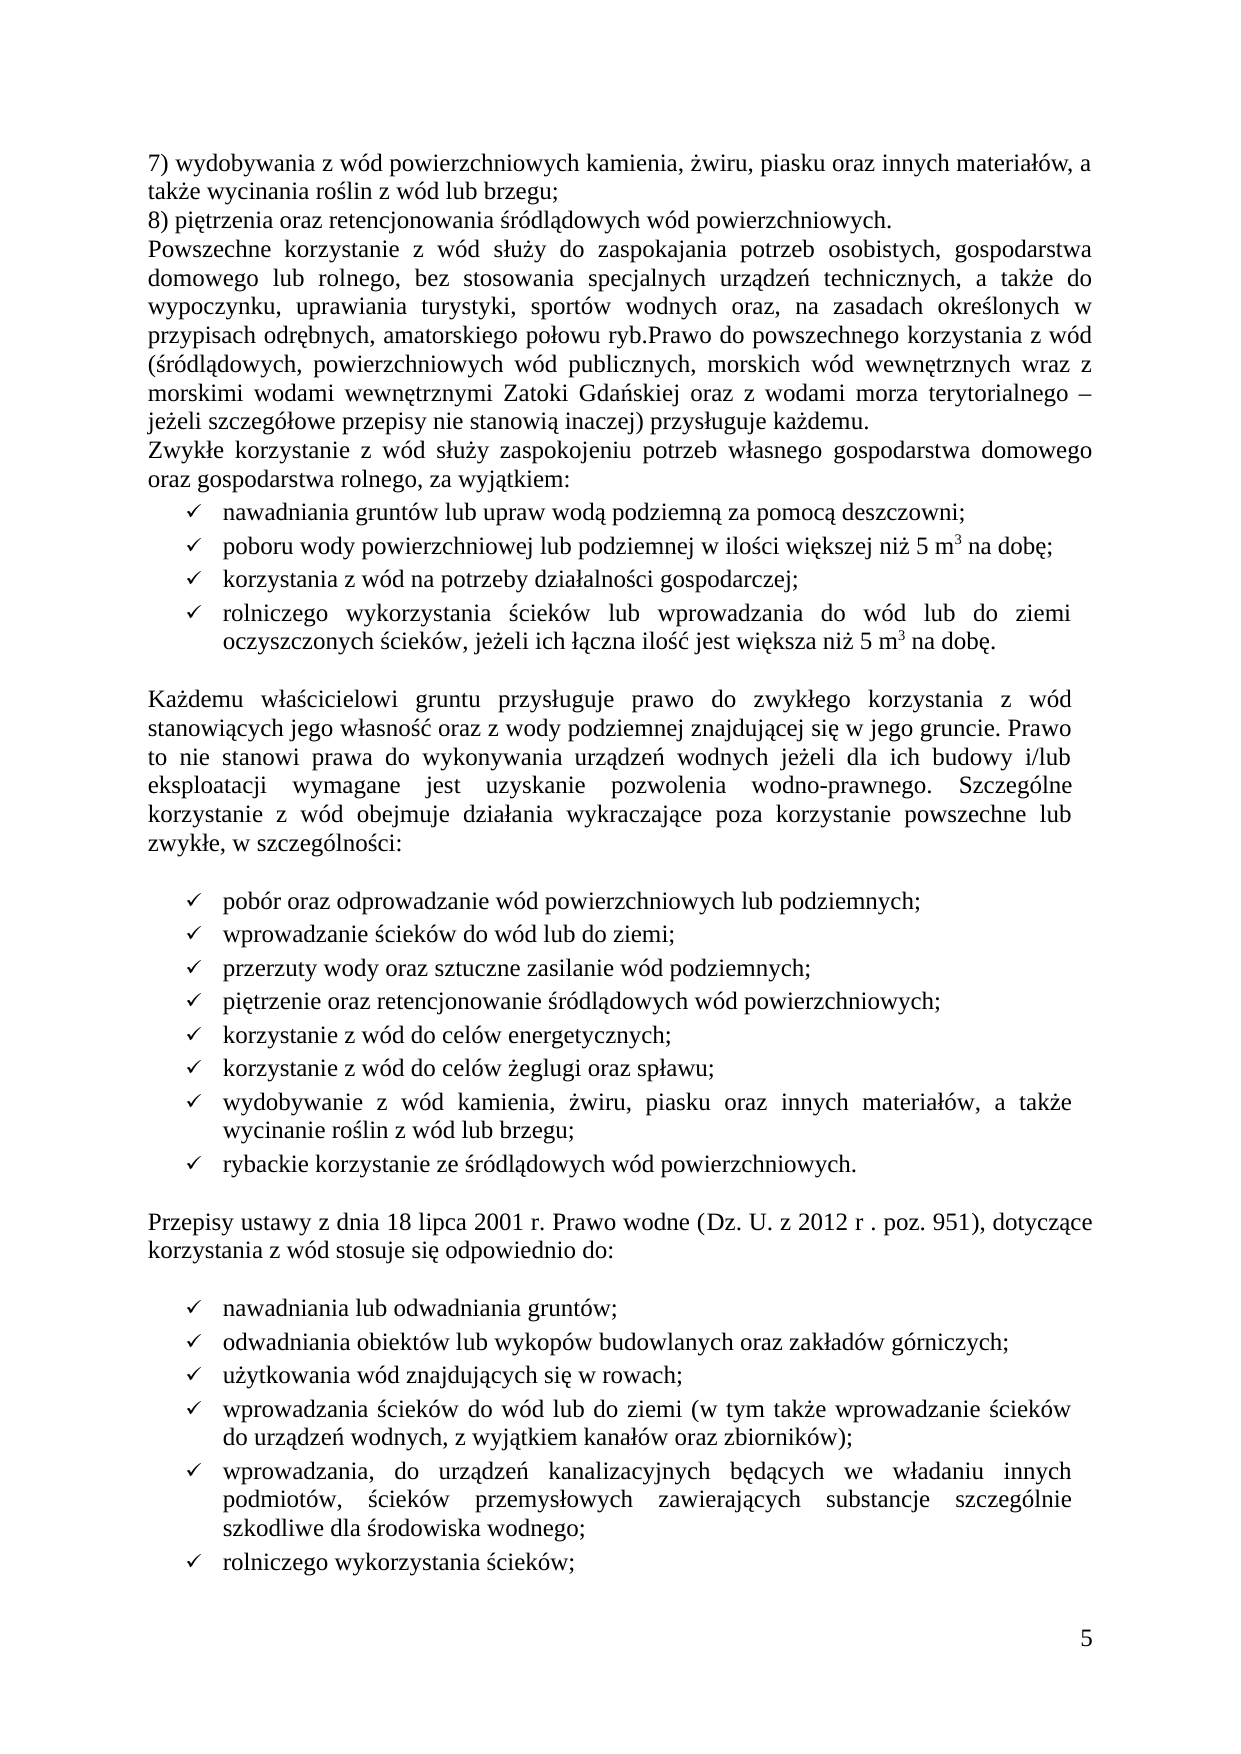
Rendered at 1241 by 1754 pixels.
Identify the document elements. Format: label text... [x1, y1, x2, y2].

list rybackie korzystanie ze śródlądowych wód powierzchniowych. [185, 1149, 1072, 1177]
list korzystanie z wód do celów energetycznych; [185, 1020, 1072, 1048]
list wprowadzania ścieków do wód lub do ziemi (w tym także wprowadzanie ścieków do urządzeń wodnych, z wyjątkiem kanałów oraz zbiorników); [185, 1394, 1072, 1451]
list korzystania z wód na potrzeby działalności gospodarczej; [185, 564, 1072, 593]
list korzystanie z wód do celów żeglugi oraz spławu; [185, 1053, 1072, 1082]
text Powszechne korzystanie z wód służy do zaspokajania potrzeb osobistych, gospodarstwa domowego lub rolnego, bez stosowania specjalnych urządzeń technicznych, a także do wypoczynku, uprawiania turystyki, sportów wodnych oraz, na zasadach określonych w przypisach odrębnych, amatorskiego połowu ryb.Prawo do powszechnego korzystania z wód (śródlądowych, powierzchniowych wód publicznych, morskich wód wewnętrznych wraz z morskimi wodami wewnętrznymi Zatoki Gdańskiej oraz z wodami morza terytorialnego – jeżeli szczegółowe przepisy nie stanowią inaczej) przysługuje każdemu. [148, 234, 1093, 435]
list użytkowania wód znajdujących się w rowach; [185, 1360, 1072, 1389]
list nawadniania gruntów lub upraw wodą podziemną za pomocą deszczowni; [185, 497, 1072, 526]
list pobór oraz odprowadzanie wód powierzchniowych lub podziemnych; [185, 886, 1072, 915]
list wprowadzania, do urządzeń kanalizacyjnych będących we władaniu innych podmiotów, ścieków przemysłowych zawierających substancje szczególnie szkodliwe dla środowiska wodnego; [185, 1456, 1072, 1542]
list rolniczego wykorzystania ścieków lub wprowadzania do wód lub do ziemi oczyszczonych ścieków, jeżeli ich łączna ilość jest większa niż 5 m3 na dobę. [185, 598, 1072, 655]
text 7) wydobywania z wód powierzchniowych kamienia, żwiru, piasku oraz innych materiałów, a także wycinania roślin z wód lub brzegu; [148, 148, 1093, 205]
text Przepisy ustawy z dnia 18 lipca 2001 r. Prawo wodne (Dz. U. z 2012 r . poz. 951), dotyczące korzystania z wód stosuje się odpowiednio do: [148, 1207, 1093, 1264]
list przerzuty wody oraz sztuczne zasilanie wód podziemnych; [185, 953, 1072, 982]
text Każdemu właścicielowi gruntu przysługuje prawo do zwykłego korzystania z wód stanowiących jego własność oraz z wody podziemnej znajdującej się w jego gruncie. Prawo to nie stanowi prawa do wykonywania urządzeń wodnych jeżeli dla ich budowy i/lub eksploatacji wymagane jest uzyskanie pozwolenia wodno-prawnego. Szczególne korzystanie z wód obejmuje działania wykraczające poza korzystanie powszechne lub zwykłe, w szczególności: [148, 684, 1072, 857]
list wydobywanie z wód kamienia, żwiru, piasku oraz innych materiałów, a także wycinanie roślin z wód lub brzegu; [185, 1087, 1072, 1144]
list wprowadzanie ścieków do wód lub do ziemi; [185, 919, 1072, 948]
list piętrzenie oraz retencjonowanie śródlądowych wód powierzchniowych; [185, 986, 1072, 1015]
list nawadniania lub odwadniania gruntów; [185, 1293, 1072, 1322]
list rolniczego wykorzystania ścieków; [185, 1547, 1072, 1576]
text Zwykłe korzystanie z wód służy zaspokojeniu potrzeb własnego gospodarstwa domowego oraz gospodarstwa rolnego, za wyjątkiem: [148, 435, 1093, 493]
list poboru wody powierzchniowej lub podziemnej w ilości większej niż 5 m3 na dobę; [185, 531, 1072, 559]
text 8) piętrzenia oraz retencjonowania śródlądowych wód powierzchniowych. [148, 205, 1093, 234]
list odwadniania obiektów lub wykopów budowlanych oraz zakładów górniczych; [185, 1327, 1072, 1356]
